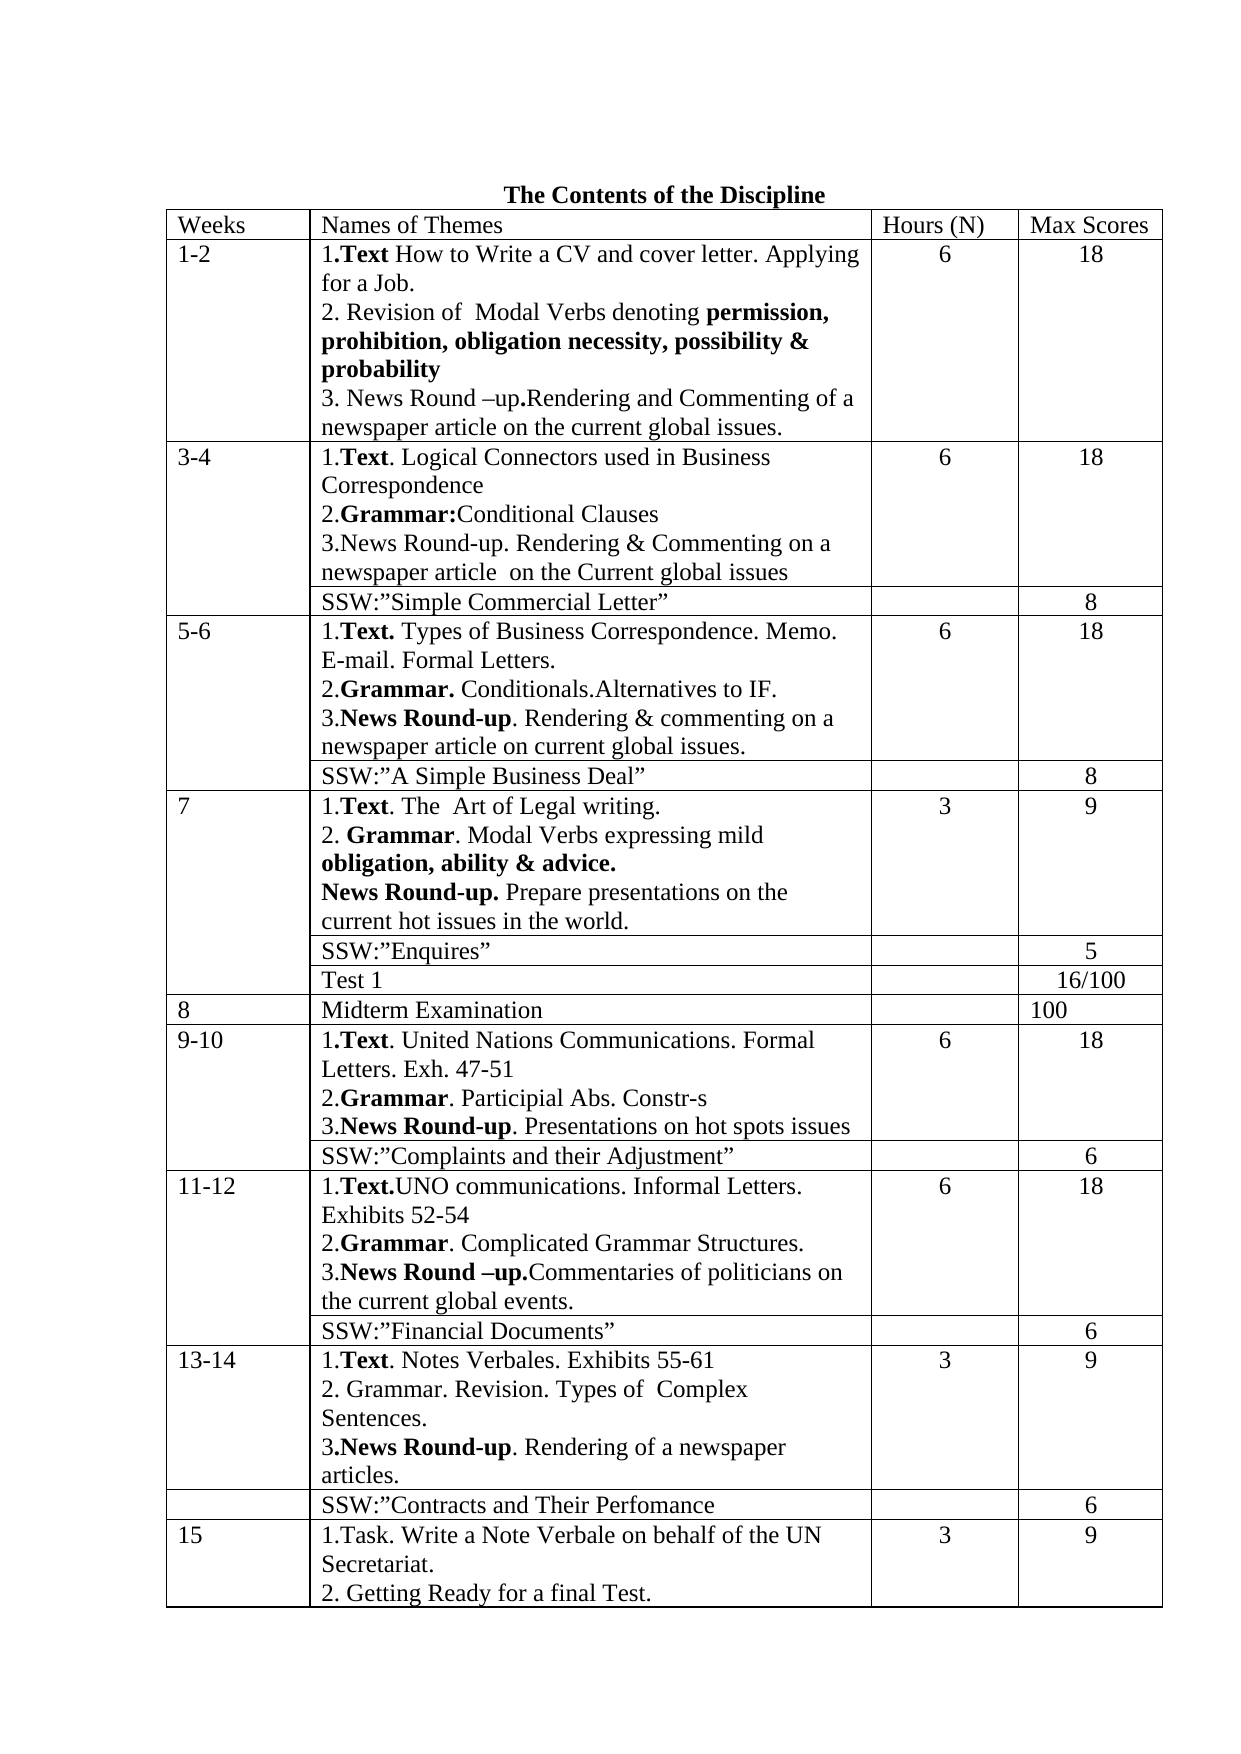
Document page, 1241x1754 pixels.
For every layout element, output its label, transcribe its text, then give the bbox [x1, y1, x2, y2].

table_cell 6 [872, 616, 1018, 760]
table_cell 6 [1019, 1141, 1162, 1170]
table_cell 11-12 [167, 1171, 309, 1344]
table_cell 18 [1019, 1171, 1162, 1315]
table_cell 3 [872, 1520, 1018, 1606]
table_cell [872, 1141, 1018, 1170]
table_cell 3 [872, 791, 1018, 935]
table_cell 1.Text How to Write a CV and cover letter. Applying for a Job. 2. Revision of Modal Verbs denoting permission, prohibition, obligation necessity, possibility & probability 3. News Round –up.Rendering and Commenting of a newspaper article on the current global issues. [311, 240, 871, 441]
table_cell 9 [1019, 1346, 1162, 1489]
list The Contents of the Discipline [177, 180, 1152, 209]
table_cell 1.Text.UNO communications. Informal Letters. Exhibits 52-54 2.Grammar. Complicated Grammar Structures. 3.News Round –up.Commentaries of politicians on the current global events. [311, 1171, 871, 1315]
table_cell 16/100 [1019, 966, 1162, 994]
table_cell 15 [167, 1520, 309, 1606]
table_cell SSW:”Contracts and Their Perfomance [311, 1490, 871, 1519]
table_cell 9 [1019, 791, 1162, 935]
table_header Hours (N) [872, 210, 1018, 238]
table_cell 1.Text. Types of Business Correspondence. Memo. E-mail. Formal Letters. 2.Grammar. Conditionals.Alternatives to IF. 3.News Round-up. Rendering & commenting on a newspaper article on current global issues. [311, 616, 871, 760]
table_cell 1.Text. United Nations Communications. Formal Letters. Exh. 47-51 2.Grammar. Participial Abs. Constr-s 3.News Round-up. Presentations on hot spots issues [311, 1025, 871, 1140]
table_cell SSW:”Simple Commercial Letter” [311, 587, 871, 615]
table_cell 6 [1019, 1316, 1162, 1344]
table_cell 5 [1019, 936, 1162, 964]
table_cell 6 [872, 442, 1018, 586]
table_cell 5-6 [167, 616, 309, 790]
table_cell SSW:”Enquires” [311, 936, 871, 964]
table_cell 18 [1019, 442, 1162, 586]
table_cell 18 [1019, 1025, 1162, 1140]
table_cell 1.Task. Write a Note Verbale on behalf of the UN Secretariat. 2. Getting Ready for a final Test. [311, 1520, 871, 1606]
table_cell [872, 966, 1018, 994]
table_cell 3 [872, 1346, 1018, 1489]
table_cell [872, 936, 1018, 964]
table_cell 8 [1019, 587, 1162, 615]
table_cell 1.Text. Notes Verbales. Exhibits 55-61 2. Grammar. Revision. Types of Complex Sentences. 3.News Round-up. Rendering of a newspaper articles. [311, 1346, 871, 1489]
table_header Max Scores [1019, 210, 1162, 238]
table_cell [872, 587, 1018, 615]
table_cell 6 [872, 1171, 1018, 1315]
table_cell SSW:”A Simple Business Deal” [311, 761, 871, 790]
table_cell [872, 761, 1018, 790]
table_cell 100 [1019, 995, 1162, 1024]
table_cell 3-4 [167, 442, 309, 615]
table_cell Midterm Examination [311, 995, 871, 1024]
table_cell [872, 995, 1018, 1024]
table_cell 6 [872, 240, 1018, 441]
table_cell [872, 1316, 1018, 1344]
table_cell [167, 1490, 309, 1519]
table_cell 18 [1019, 240, 1162, 441]
table_cell 1.Text. Logical Connectors used in Business Correspondence 2.Grammar:Conditional Clauses 3.News Round-up. Rendering & Commenting on a newspaper article on the Current global issues [311, 442, 871, 586]
table_cell 1.Text. The Art of Legal writing. 2. Grammar. Modal Verbs expressing mild obligation, ability & advice. News Round-up. Prepare presentations on the current hot issues in the world. [311, 791, 871, 935]
table_cell 7 [167, 791, 309, 994]
table_cell 8 [1019, 761, 1162, 790]
table_cell 18 [1019, 616, 1162, 760]
table_cell 9-10 [167, 1025, 309, 1170]
table_cell 8 [167, 995, 309, 1024]
table_cell Test 1 [311, 966, 871, 994]
table_header Names of Themes [311, 210, 871, 238]
table_cell 13-14 [167, 1346, 309, 1489]
table_cell SSW:”Complaints and their Adjustment” [311, 1141, 871, 1170]
table_cell 6 [1019, 1490, 1162, 1519]
table_cell 6 [872, 1025, 1018, 1140]
table_cell SSW:”Financial Documents” [311, 1316, 871, 1344]
table_cell 1-2 [167, 240, 309, 441]
table_cell 9 [1019, 1520, 1162, 1606]
table_header Weeks [167, 210, 309, 238]
table_cell [872, 1490, 1018, 1519]
